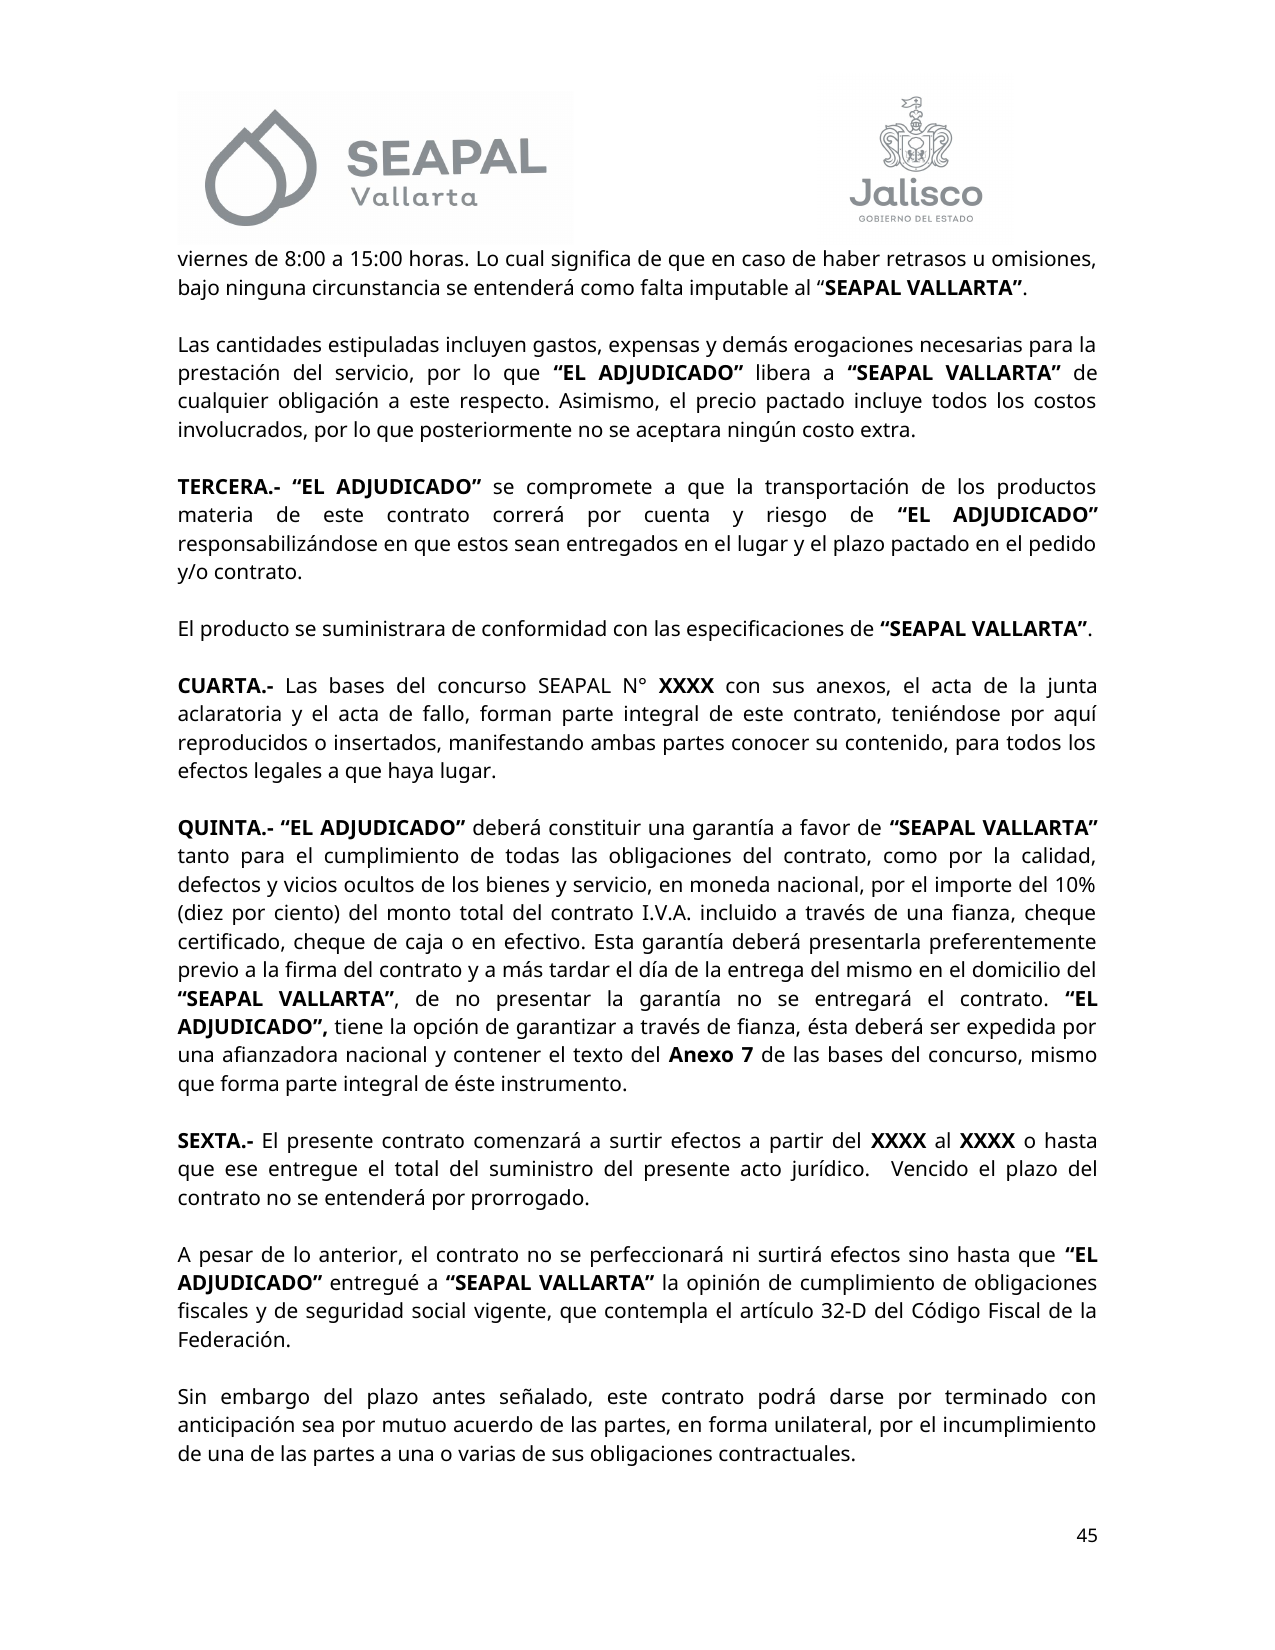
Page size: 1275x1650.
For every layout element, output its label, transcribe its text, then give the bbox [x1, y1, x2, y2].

text CUARTA.- Las bases del concurso SEAPAL N° XXXX con sus anexos, el acta de la junta aclaratoria y el acta de fallo, forman parte integral de este contrato, teniéndose por aquí reproducidos o insertados, manifestando ambas partes conocer su contenido, para todos los efectos legales a que haya lugar. [177, 671, 1098, 785]
text QUINTA.- “EL ADJUDICADO” deberá constituir una garantía a favor de “SEAPAL VALLARTA” tanto para el cumplimiento de todas las obligaciones del contrato, como por la calidad, defectos y vicios ocultos de los bienes y servicio, en moneda nacional, por el importe del 10% (diez por ciento) del monto total del contrato I.V.A. incluido a través de una fianza, cheque certificado, cheque de caja o en efectivo. Esta garantía deberá presentarla preferentemente previo a la firma del contrato y a más tardar el día de la entrega del mismo en el domicilio del “SEAPAL VALLARTA”, de no presentar la garantía no se entregará el contrato. “EL ADJUDICADO”, tiene la opción de garantizar a través de fianza, ésta deberá ser expedida por una afianzadora nacional y contener el texto del Anexo 7 de las bases del concurso, mismo que forma parte integral de éste instrumento. [177, 813, 1098, 1097]
text Las cantidades estipuladas incluyen gastos, expensas y demás erogaciones necesarias para la prestación del servicio, por lo que “EL ADJUDICADO” libera a “SEAPAL VALLARTA” de cualquier obligación a este respecto. Asimismo, el precio pactado incluye todos los costos involucrados, por lo que posteriormente no se aceptara ningún costo extra. [177, 330, 1098, 443]
picture [177, 91, 574, 245]
text A pesar de lo anterior, el contrato no se perfeccionará ni surtirá efectos sino hasta que “EL ADJUDICADO” entregué a “SEAPAL VALLARTA” la opinión de cumplimiento de obligaciones fiscales y de seguridad social vigente, que contempla el artículo 32-D del Código Fiscal de la Federación. [177, 1240, 1098, 1353]
text El producto se suministrara de conformidad con las especificaciones de “SEAPAL VALLARTA”. [177, 614, 1098, 642]
text Sin embargo del plazo antes señalado, este contrato podrá darse por terminado con anticipación sea por mutuo acuerdo de las partes, en forma unilateral, por el incumplimiento de una de las partes a una o varias de sus obligaciones contractuales. [177, 1382, 1098, 1467]
text SEXTA.- El presente contrato comenzará a surtir efectos a partir del XXXX al XXXX o hasta que ese entregue el total del suministro del presente acto jurídico. Vencido el plazo del contrato no se entenderá por prorrogado. [177, 1126, 1098, 1211]
text TERCERA.- “EL ADJUDICADO” se compromete a que la transportación de los productos materia de este contrato correrá por cuenta y riesgo de “EL ADJUDICADO” responsabilizándose en que estos sean entregados en el lugar y el plazo pactado en el pedido y/o contrato. [177, 472, 1098, 586]
picture [817, 73, 1015, 245]
